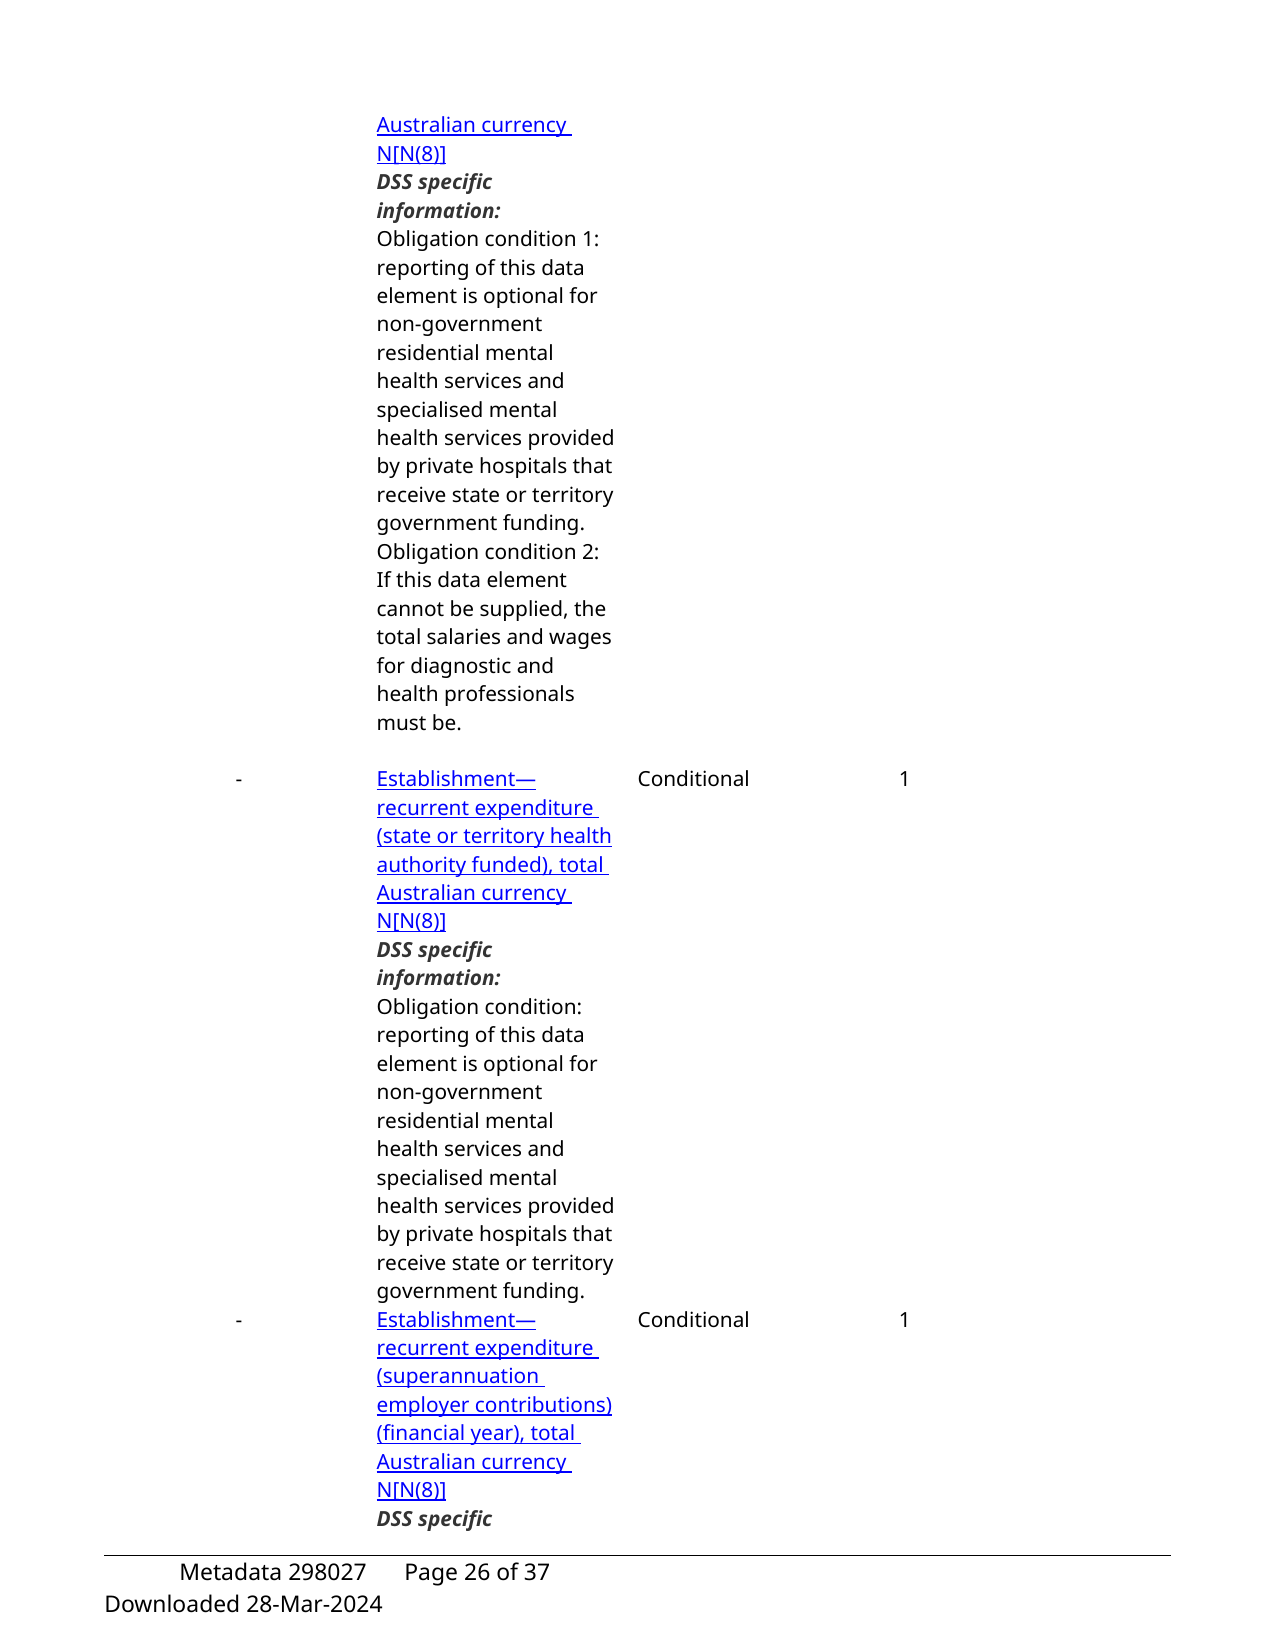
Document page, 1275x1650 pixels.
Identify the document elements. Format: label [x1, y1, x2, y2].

table_cell [93, 110, 1159, 1532]
